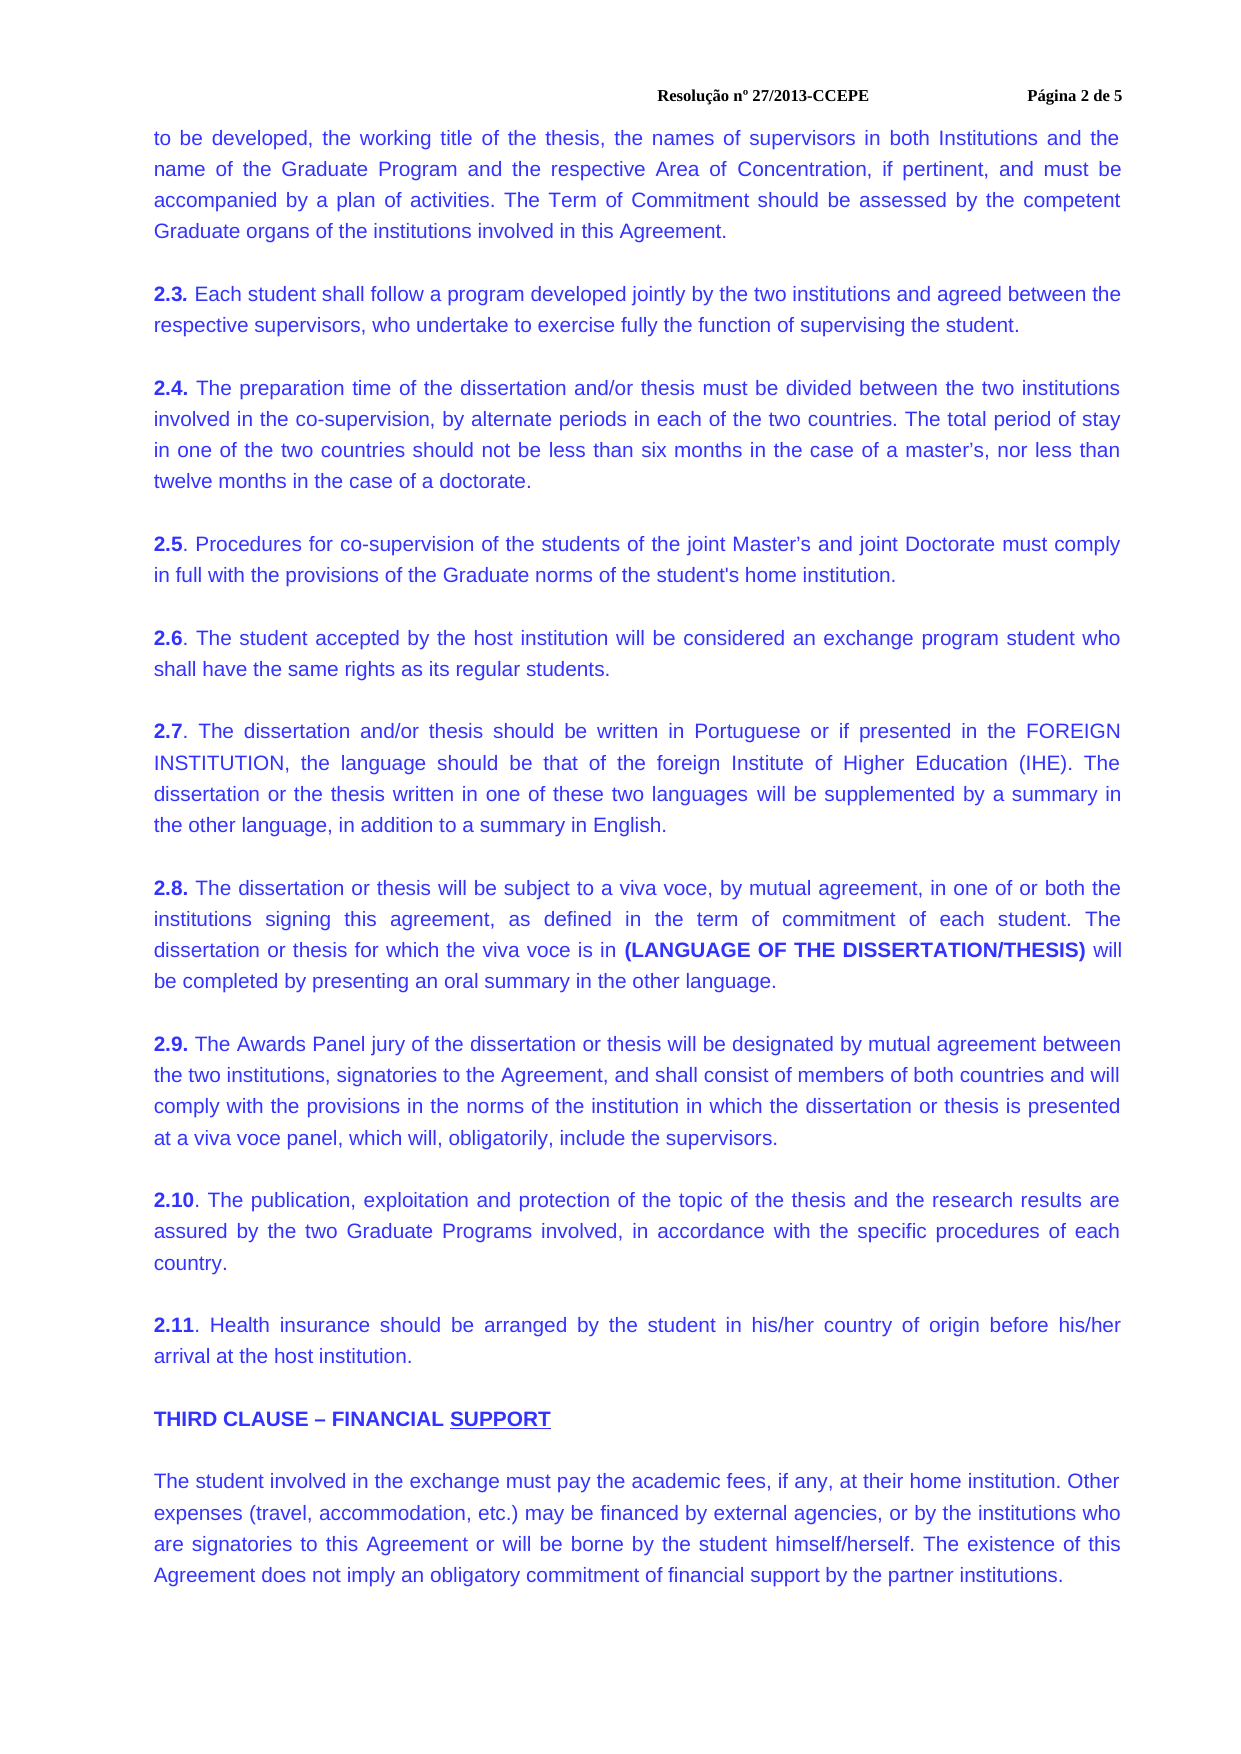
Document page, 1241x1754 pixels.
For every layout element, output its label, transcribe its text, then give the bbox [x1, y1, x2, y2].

text THIRD CLAUSE – FINANCIAL SUPPORT [153, 1399, 1122, 1431]
text 2.11. Health insurance should be arranged by the student in his/her country of origin before his/her arrival at the host institution. [153, 1306, 1122, 1368]
text 2.7. The dissertation and/or thesis should be written in Portuguese or if presented in the FOREIGN INSTITUTION, the language should be that of the foreign Institute of Higher Education (IHE). The dissertation or the thesis written in one of these two languages ​​will be supplemented by a summary in the other language, in addition to a summary in English. [153, 712, 1122, 837]
text 2.3. Each student shall follow a program developed jointly by the two institutions and agreed between the respective supervisors, who undertake to exercise fully the function of supervising the student. [153, 274, 1122, 337]
text 2.9. The Awards Panel jury of the dissertation or thesis will be designated by mutual agreement between the two institutions, signatories to the Agreement, and shall consist of members of both countries and will comply with the provisions in the norms of the institution in which the dissertation or thesis is presented at a viva voce panel, which will, obligatorily, include the supervisors. [153, 1024, 1122, 1149]
text 2.6. The student accepted by the host institution will be considered an exchange program student who shall have the same rights as its regular students. [153, 618, 1122, 681]
text 2.10. The publication, exploitation and protection of the topic of the thesis and the research results are assured by the two Graduate Programs involved, in accordance with the specific procedures of each country. [153, 1181, 1122, 1274]
text 2.4. The preparation time of the dissertation and/or thesis must be divided between the two institutions involved in the co-supervision, by alternate periods in each of the two countries. The total period of stay in one of the two countries should not be less than six months in the case of a master’s, nor less than twelve months in the case of a doctorate. [153, 368, 1122, 493]
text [153, 118, 1122, 243]
text 2.5. Procedures for co-supervision of the students of the joint Master’s and joint Doctorate must comply in full with the provisions of the Graduate norms of the student's home institution. [153, 524, 1122, 587]
text The student involved in the exchange must pay the academic fees, if any, at their home institution. Other expenses (travel, accommodation, etc.) may be financed by external agencies, or by the institutions who are signatories to this Agreement or will be borne by the student himself/herself. The existence of this Agreement does not imply an obligatory commitment of financial support by the partner institutions. [153, 1462, 1122, 1587]
text 2.8. The dissertation or thesis will be subject to a viva voce, by mutual agreement, in one of or both the institutions signing this agreement, as defined in the term of commitment of each student. The dissertation or thesis for which the viva voce is in (LANGUAGE OF THE DISSERTATION/THESIS) will be completed by presenting an oral summary in the other language. [153, 868, 1122, 993]
